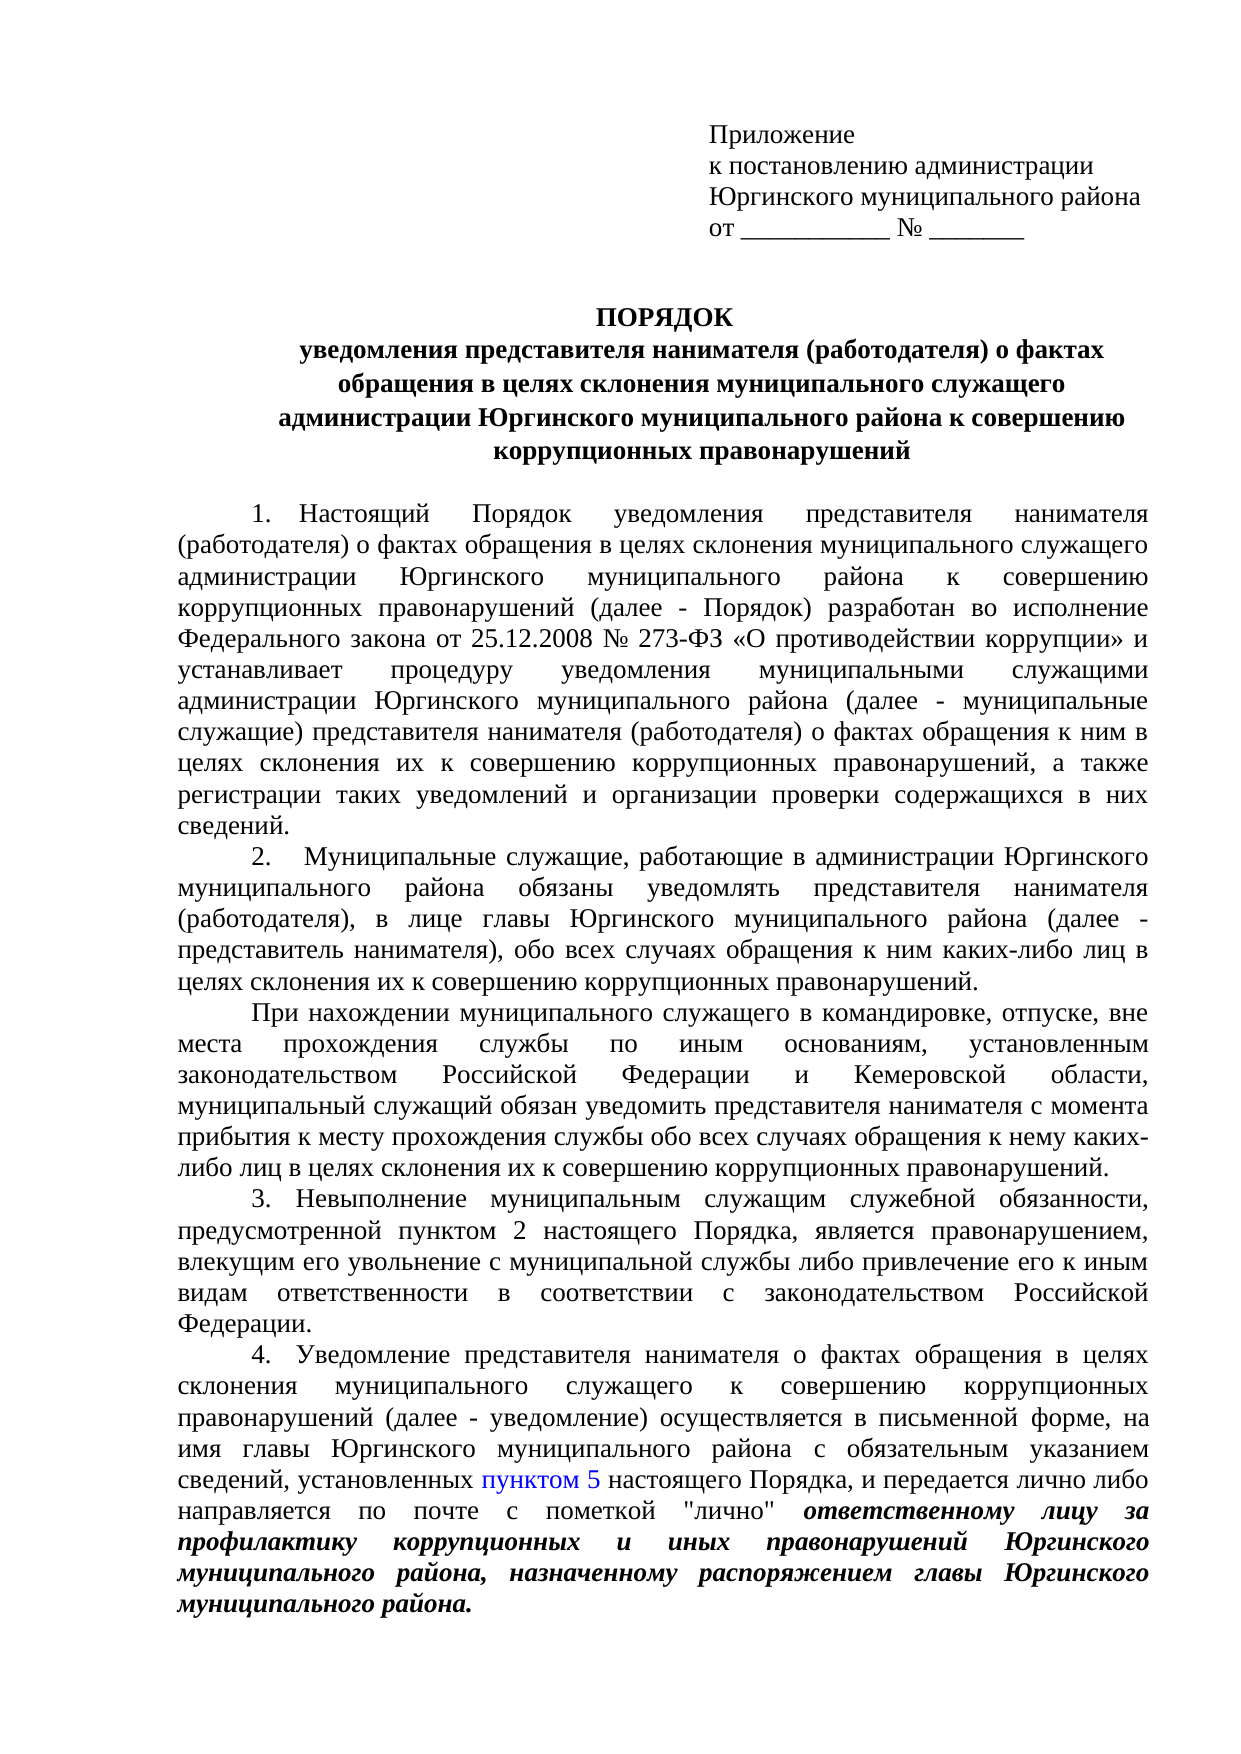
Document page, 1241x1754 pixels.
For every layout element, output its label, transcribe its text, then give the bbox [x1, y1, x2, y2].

list Муниципальные служащие, работающие в администрации Юргинского муниципального района обязаны уведомлять представителя нанимателя (работодателя), в лице главы Юргинского муниципального района (далее - представитель нанимателя), обо всех случаях обращения к ним каких-либо лиц в целях склонения их к совершению коррупционных правонарушений. [177, 840, 1149, 996]
text уведомления представителя нанимателя (работодателя) о фактах обращения в целях склонения муниципального служащего администрации Юргинского муниципального района к совершению коррупционных правонарушений [254, 332, 1149, 466]
text Приложение [177, 118, 1152, 149]
text При нахождении муниципального служащего в командировке, отпуске, вне места прохождения службы по иным основаниям, установленным законодательством Российской Федерации и Кемеровской области, муниципальный служащий обязан уведомить представителя нанимателя с момента прибытия к месту прохождения службы обо всех случаях обращения к нему каких-либо лиц в целях склонения их к совершению коррупционных правонарушений. [177, 996, 1149, 1183]
text Юргинского муниципального района [177, 180, 1152, 212]
text от ___________ № _______ [177, 212, 1152, 243]
list Невыполнение муниципальным служащим служебной обязанности, предусмотренной пунктом 2 настоящего Порядка, является правонарушением, влекущим его увольнение с муниципальной службы либо привлечение его к иным видам ответственности в соответствии с законодательством Российской Федерации. [177, 1183, 1149, 1338]
text ПОРЯДОК [177, 305, 1152, 332]
list Настоящий Порядок уведомления представителя нанимателя (работодателя) о фактах обращения в целях склонения муниципального служащего администрации Юргинского муниципального района к совершению коррупционных правонарушений (далее - Порядок) разработан во исполнение Федерального закона от 25.12.2008 № 273-ФЗ «О противодействии коррупции» и устанавливает процедуру уведомления муниципальными служащими администрации Юргинского муниципального района (далее - муниципальные служащие) представителя нанимателя (работодателя) о фактах обращения к ним в целях склонения их к совершению коррупционных правонарушений, а также регистрации таких уведомлений и организации проверки содержащихся в них сведений. [177, 497, 1149, 840]
list Уведомление представителя нанимателя о фактах обращения в целях склонения муниципального служащего к совершению коррупционных правонарушений (далее - уведомление) осуществляется в письменной форме, на имя главы Юргинского муниципального района с обязательным указанием сведений, установленных пунктом 5 настоящего Порядка, и передается лично либо направляется по почте с пометкой "лично" ответственному лицу за профилактику коррупционных и иных правонарушений Юргинского муниципального района, назначенному распоряжением главы Юргинского муниципального района. [177, 1338, 1149, 1619]
text к постановлению администрации [177, 149, 1152, 180]
